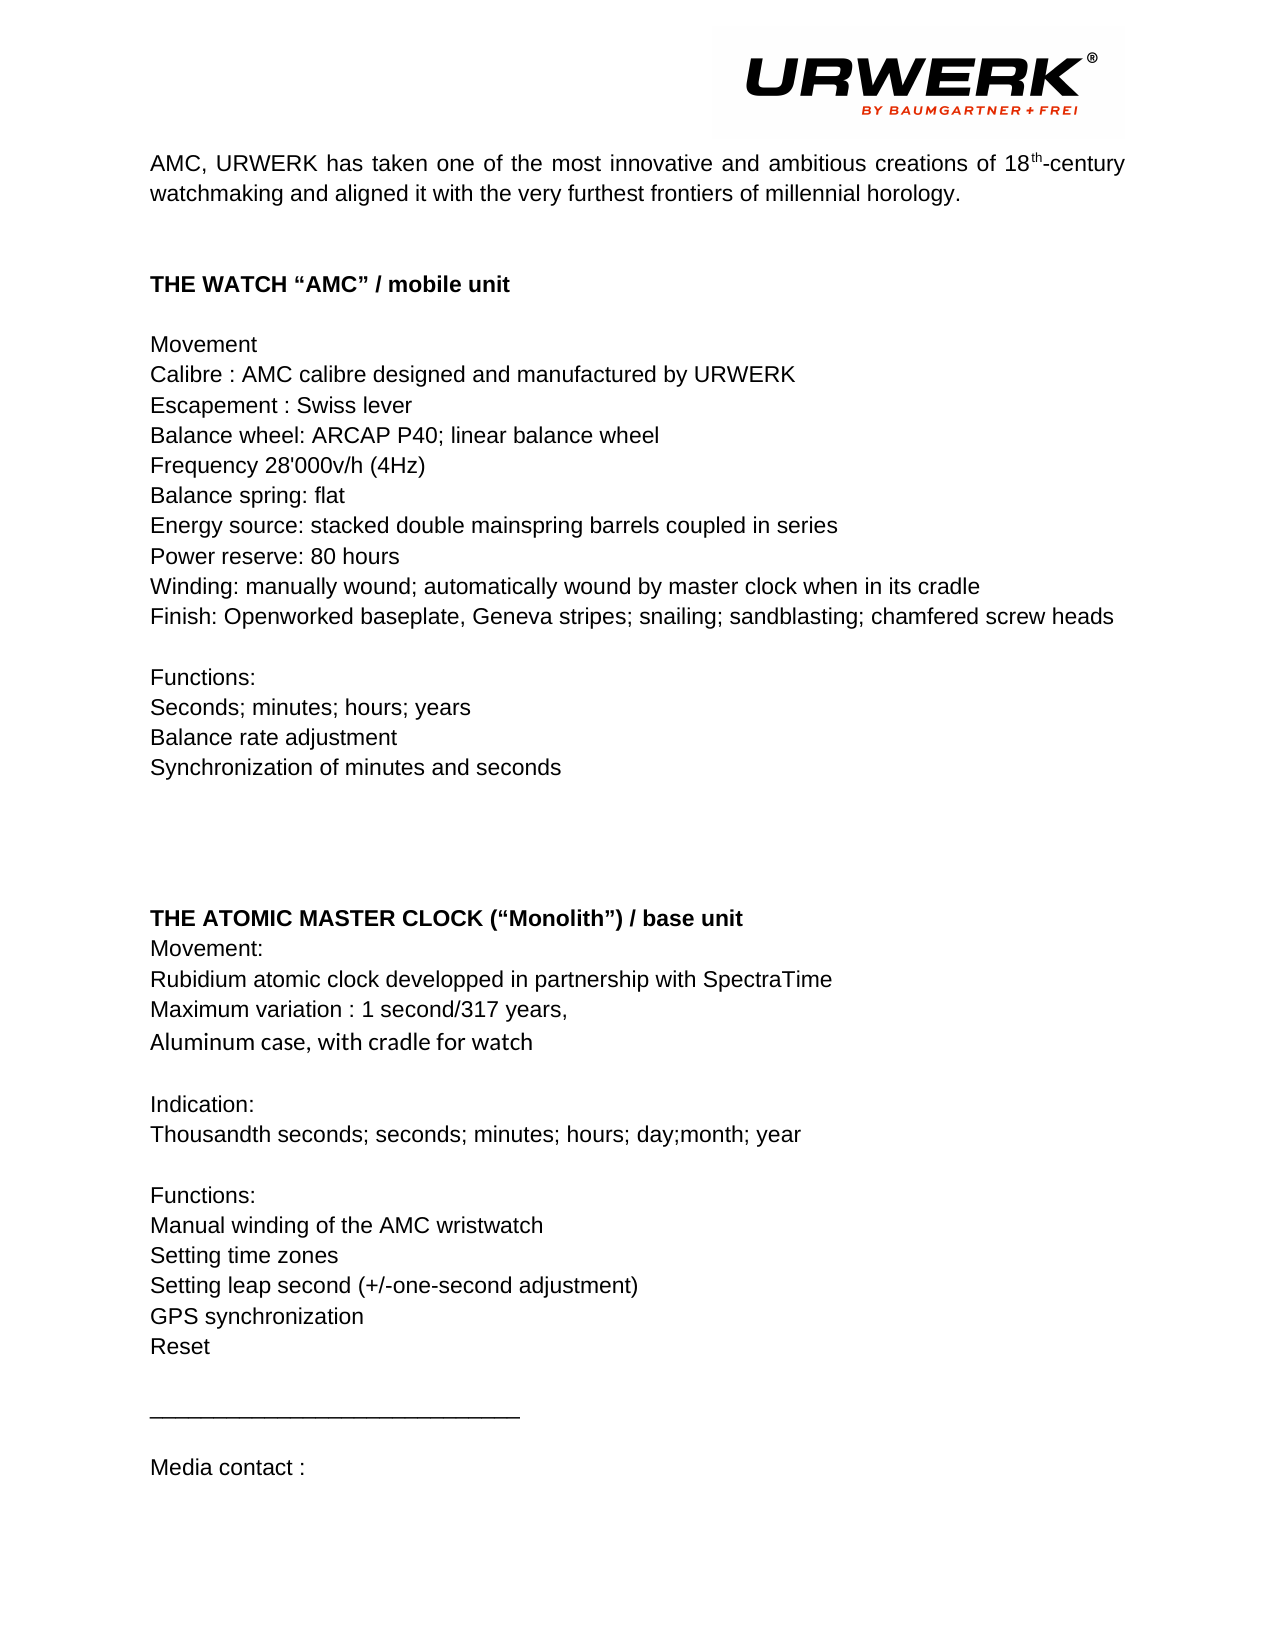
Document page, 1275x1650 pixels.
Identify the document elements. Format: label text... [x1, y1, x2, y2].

text Finish: Openworked baseplate, Geneva stripes; snailing; sandblasting; chamfered screw heads [150, 603, 1125, 629]
text Maximum variation : 1 second/317 years, [150, 996, 1125, 1022]
text GPS synchronization [150, 1303, 1125, 1329]
text Winding: manually wound; automatically wound by master clock when in its cradle [150, 573, 1125, 599]
text Thousandth seconds; seconds; minutes; hours; day;month; year [150, 1121, 1125, 1148]
text Synchronization of minutes and seconds [150, 754, 1125, 781]
text Energy source: stacked double mainspring barrels coupled in series [150, 512, 1125, 539]
picture [712, 26, 1125, 139]
text Reset [150, 1333, 1125, 1359]
text Balance rate adjustment [150, 724, 1125, 750]
text Calibre : AMC calibre designed and manufactured by URWERK [150, 361, 1125, 388]
text Indication: [150, 1091, 1125, 1118]
text Balance wheel: ARCAP P40; linear balance wheel [150, 422, 1125, 448]
text Rubidium atomic clock developped in partnership with SpectraTime [150, 966, 1125, 992]
text Balance spring: flat [150, 482, 1125, 509]
text Escapement : Swiss lever [150, 392, 1125, 418]
text Frequency 28'000v/h (4Hz) [150, 452, 1125, 478]
text Seconds; minutes; hours; years [150, 694, 1125, 720]
text Functions: [150, 663, 1125, 690]
text Movement: [150, 935, 1125, 962]
text _____________________________ [150, 1393, 1125, 1420]
text Setting time zones [150, 1242, 1125, 1269]
text Setting leap second (+/-one-second adjustment) [150, 1272, 1125, 1299]
text Manual winding of the AMC wristwatch [150, 1212, 1125, 1238]
text Power reserve: 80 hours [150, 543, 1125, 569]
text THE ATOMIC MASTER CLOCK (“Monolith”) / base unit [150, 905, 1125, 932]
text Media contact : [150, 1454, 1125, 1480]
text Movement [150, 331, 1125, 358]
text Functions: [150, 1182, 1125, 1208]
text Aluminum case, with cradle for watch [150, 1026, 1125, 1057]
text THE WATCH “AMC” / mobile unit [150, 271, 1125, 297]
